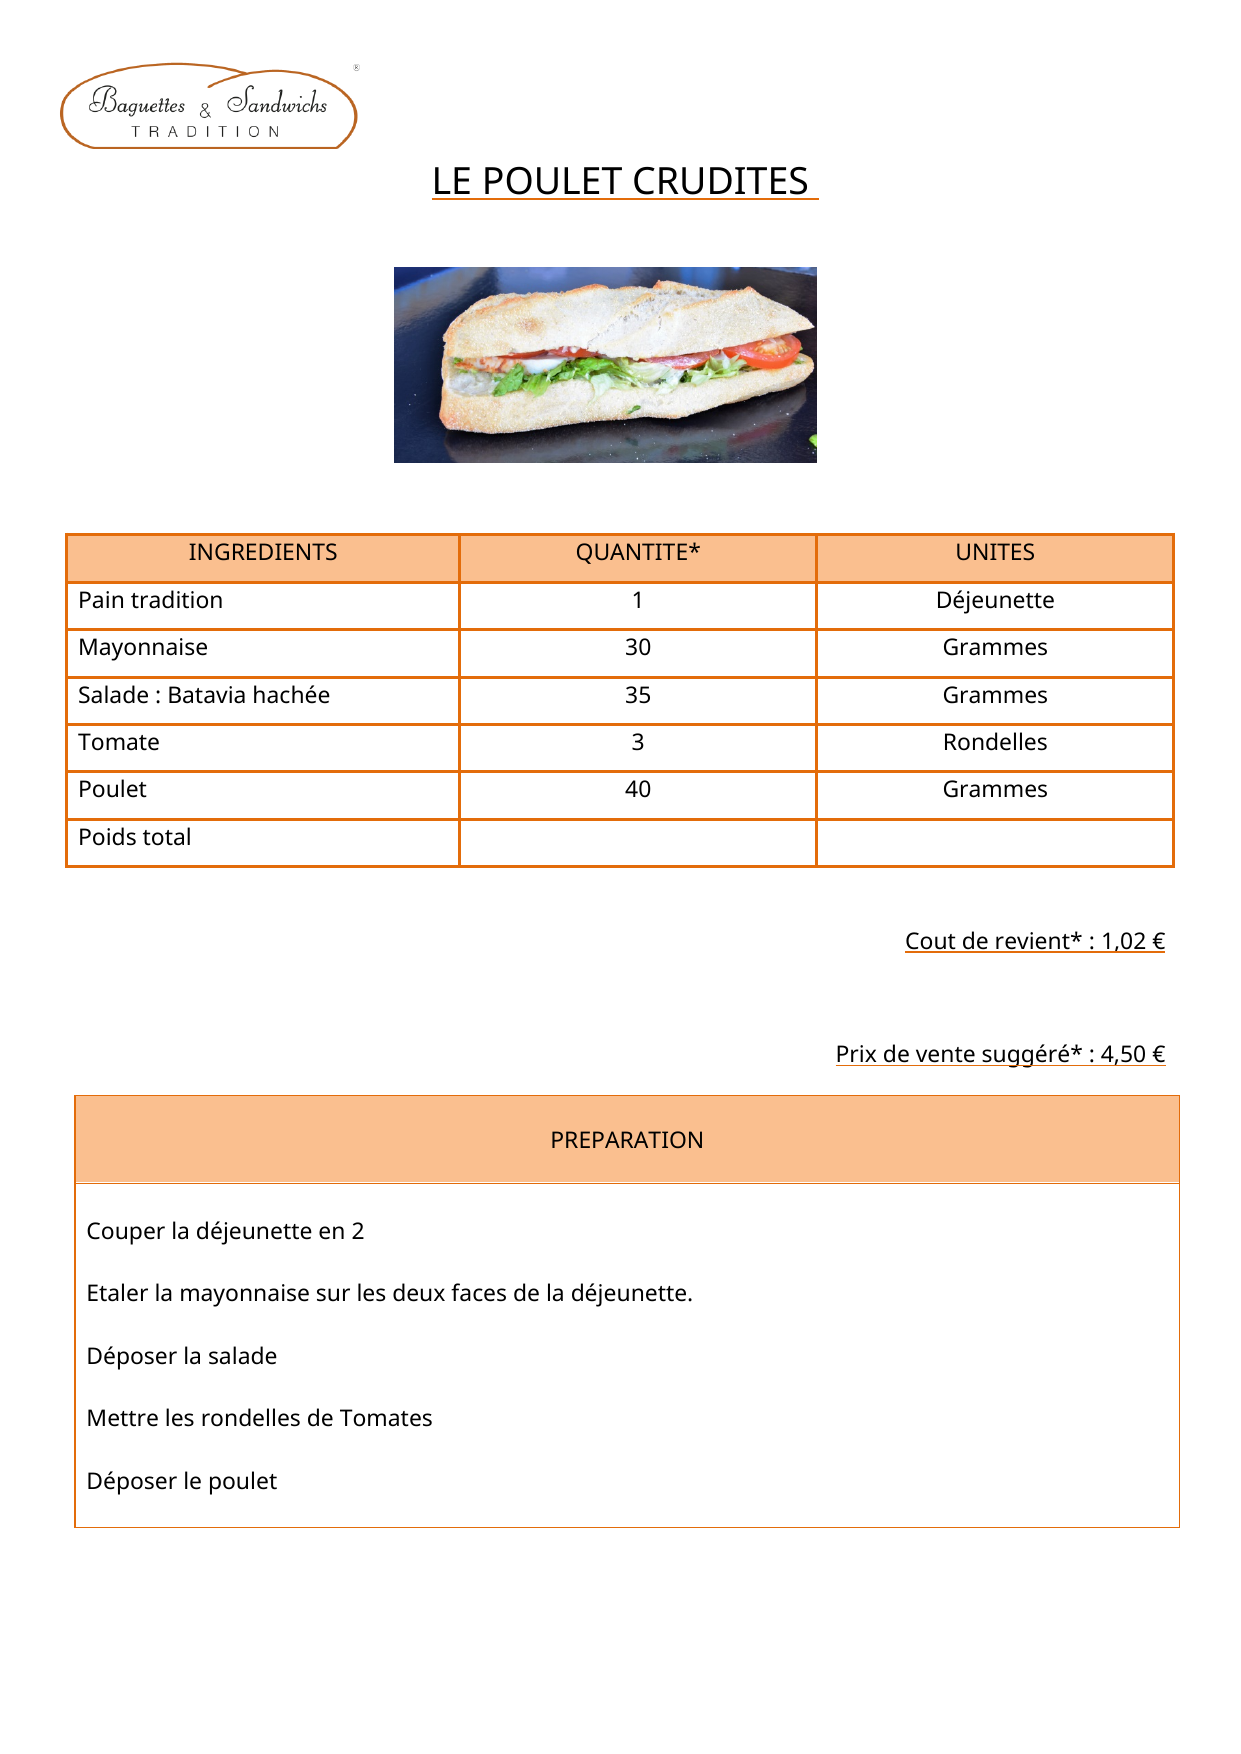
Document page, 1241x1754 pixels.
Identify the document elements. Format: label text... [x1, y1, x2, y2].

table_header PREPARATION [76, 1096, 1179, 1182]
table_cell Pain tradition [68, 584, 458, 628]
table_cell Couper la déjeunette en 2 Etaler la mayonnaise sur les deux faces de la déjeunette. Déposer la salade Mettre les rondelles de Tomates Déposer le poulet [76, 1184, 1179, 1527]
table_cell 1 [461, 584, 815, 628]
table_cell 40 [461, 773, 815, 817]
table_cell Tomate [68, 726, 458, 770]
table_cell Grammes [818, 773, 1172, 817]
picture [394, 267, 817, 463]
text Prix de vente suggéré* : 4,50 € [75, 1038, 1165, 1069]
table_cell [461, 821, 815, 865]
table_cell Salade : Batavia hachée [68, 679, 458, 723]
text Cout de revient* : 1,02 € [75, 924, 1165, 956]
table_cell Poulet [68, 773, 458, 817]
table_cell Rondelles [818, 726, 1172, 770]
table_cell Poids total [68, 821, 458, 865]
text LE POULET CRUDITES [75, 154, 1165, 206]
table_header UNITES [818, 536, 1172, 581]
table_cell Grammes [818, 631, 1172, 676]
table_cell 30 [461, 631, 815, 676]
table_cell Grammes [818, 679, 1172, 723]
table_header QUANTITE* [461, 536, 815, 581]
table_cell Mayonnaise [68, 631, 458, 676]
table_cell 35 [461, 679, 815, 723]
table_cell [818, 821, 1172, 865]
table_header INGREDIENTS [68, 536, 458, 581]
table_cell 3 [461, 726, 815, 770]
picture [59, 62, 360, 149]
table_cell Déjeunette [818, 584, 1172, 628]
